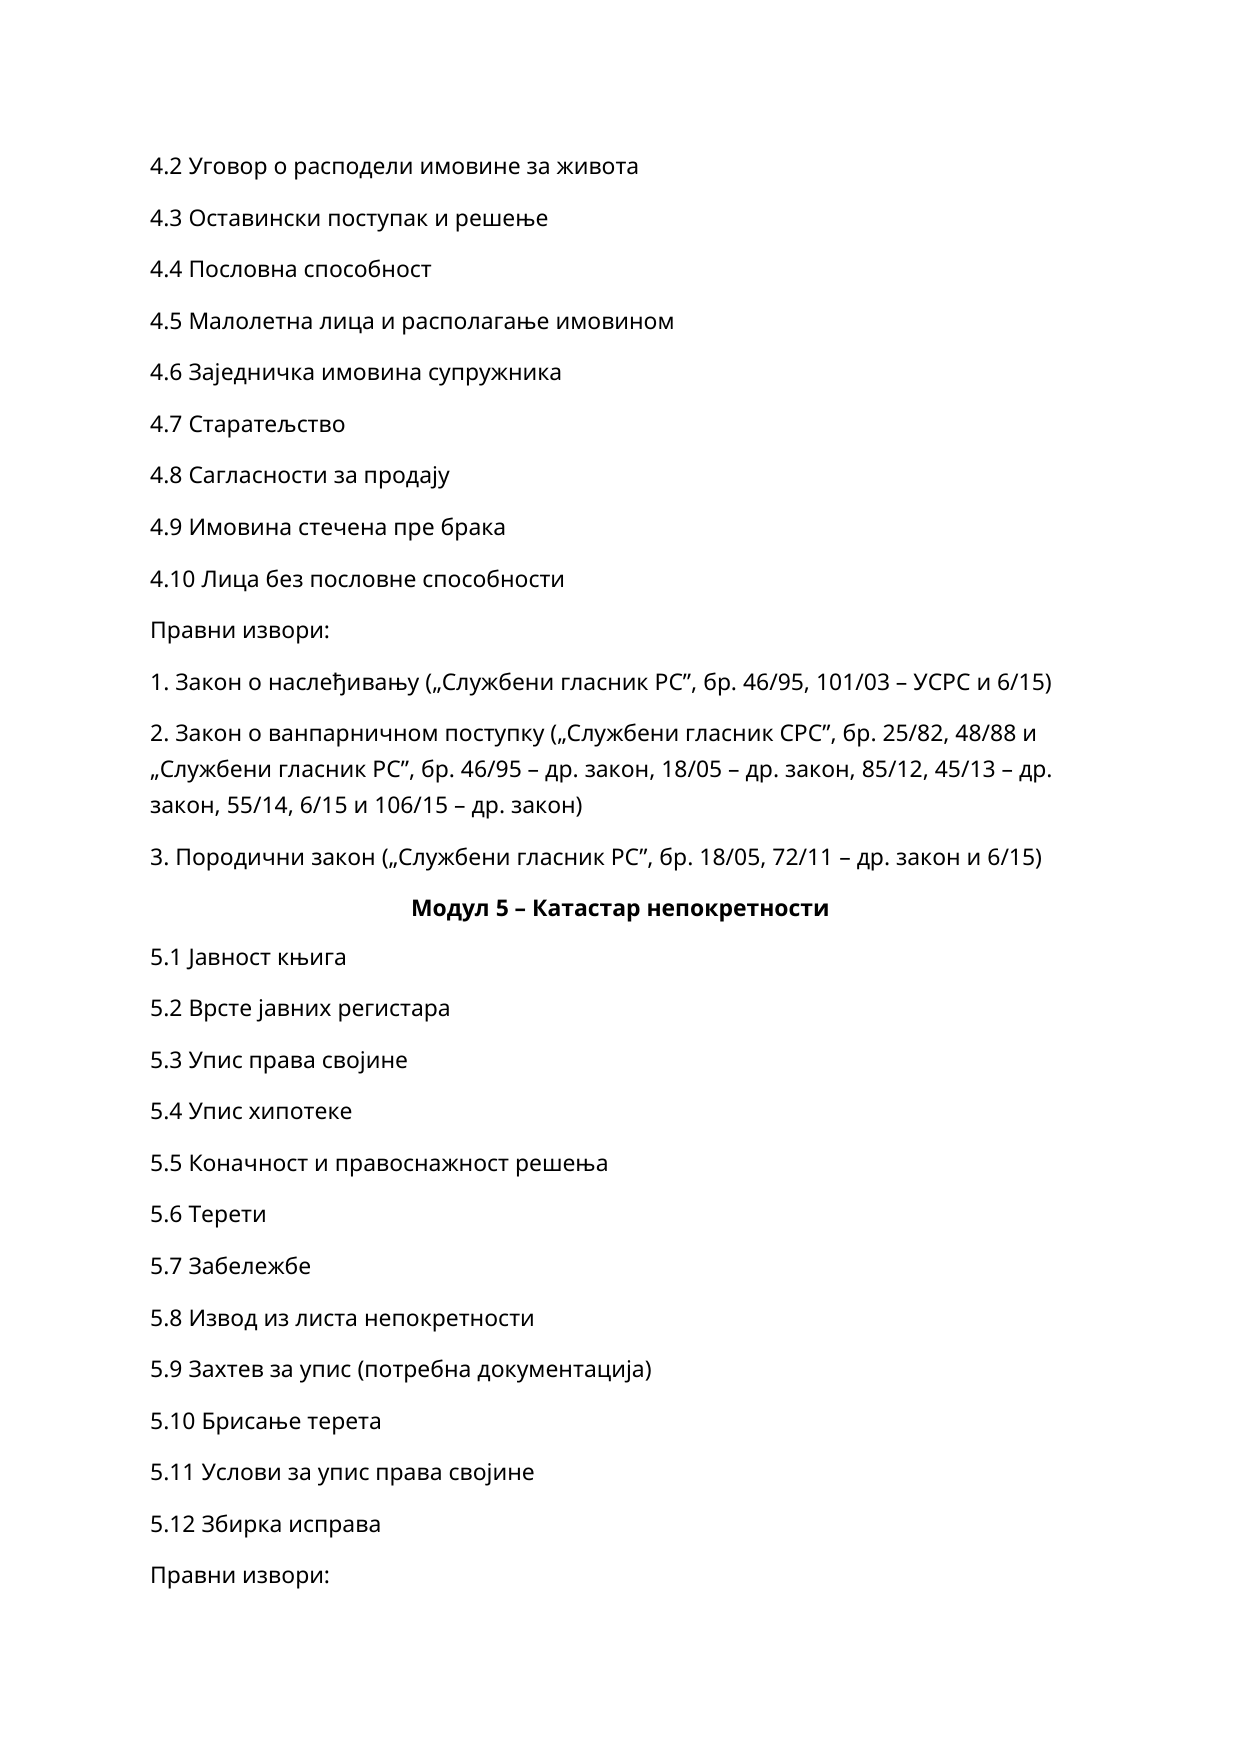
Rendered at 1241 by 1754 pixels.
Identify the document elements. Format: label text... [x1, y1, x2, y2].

text 5.8 Извод из листа непокретности [150, 1302, 1090, 1333]
text 4.9 Имовина стечена пре брака [150, 511, 1090, 542]
text 5.5 Коначност и правоснажност решења [150, 1147, 1090, 1178]
text 4.2 Уговор о расподели имовине за живота [150, 150, 1090, 181]
text 2. Закон о ванпарничном поступку („Службени гласник СРС”, бр. 25/82, 48/88 и „Службени гласник РС”, бр. 46/95 – др. закон, 18/05 – др. закон, 85/12, 45/13 – др. закон, 55/14, 6/15 и 106/15 – др. закон) [150, 717, 1090, 820]
text 4.10 Лица без пословне способности [150, 562, 1090, 594]
text 5.11 Услови за упис права својине [150, 1456, 1090, 1487]
text 5.2 Врсте јавних регистара [150, 992, 1090, 1023]
text 4.6 Заједничка имовина супружника [150, 356, 1090, 387]
text 5.4 Упис хипотеке [150, 1095, 1090, 1127]
text 4.8 Сагласности за продају [150, 459, 1090, 491]
text 4.3 Оставински поступак и решење [150, 202, 1090, 233]
text 5.1 Јавност књига [150, 941, 1090, 972]
text 5.12 Збирка исправа [150, 1508, 1090, 1539]
text 3. Породични закон („Службени гласник РС”, бр. 18/05, 72/11 – др. закон и 6/15) [150, 841, 1090, 872]
text Правни извори: [150, 614, 1090, 645]
text 4.7 Старатељство [150, 408, 1090, 439]
text 5.10 Брисање терета [150, 1405, 1090, 1436]
text 5.7 Забележбе [150, 1250, 1090, 1281]
text 5.3 Упис права својине [150, 1044, 1090, 1075]
text 5.9 Захтев за упис (потребна документација) [150, 1353, 1090, 1384]
text Модул 5 – Катастар непокретности [150, 892, 1090, 923]
text Правни извори: [150, 1559, 1090, 1591]
text 5.6 Терети [150, 1198, 1090, 1230]
text 4.4 Пословна способност [150, 253, 1090, 284]
text 1. Закон о наслеђивању („Службени гласник РС”, бр. 46/95, 101/03 – УСРС и 6/15) [150, 666, 1090, 697]
text 4.5 Малолетна лица и располагање имовином [150, 305, 1090, 336]
